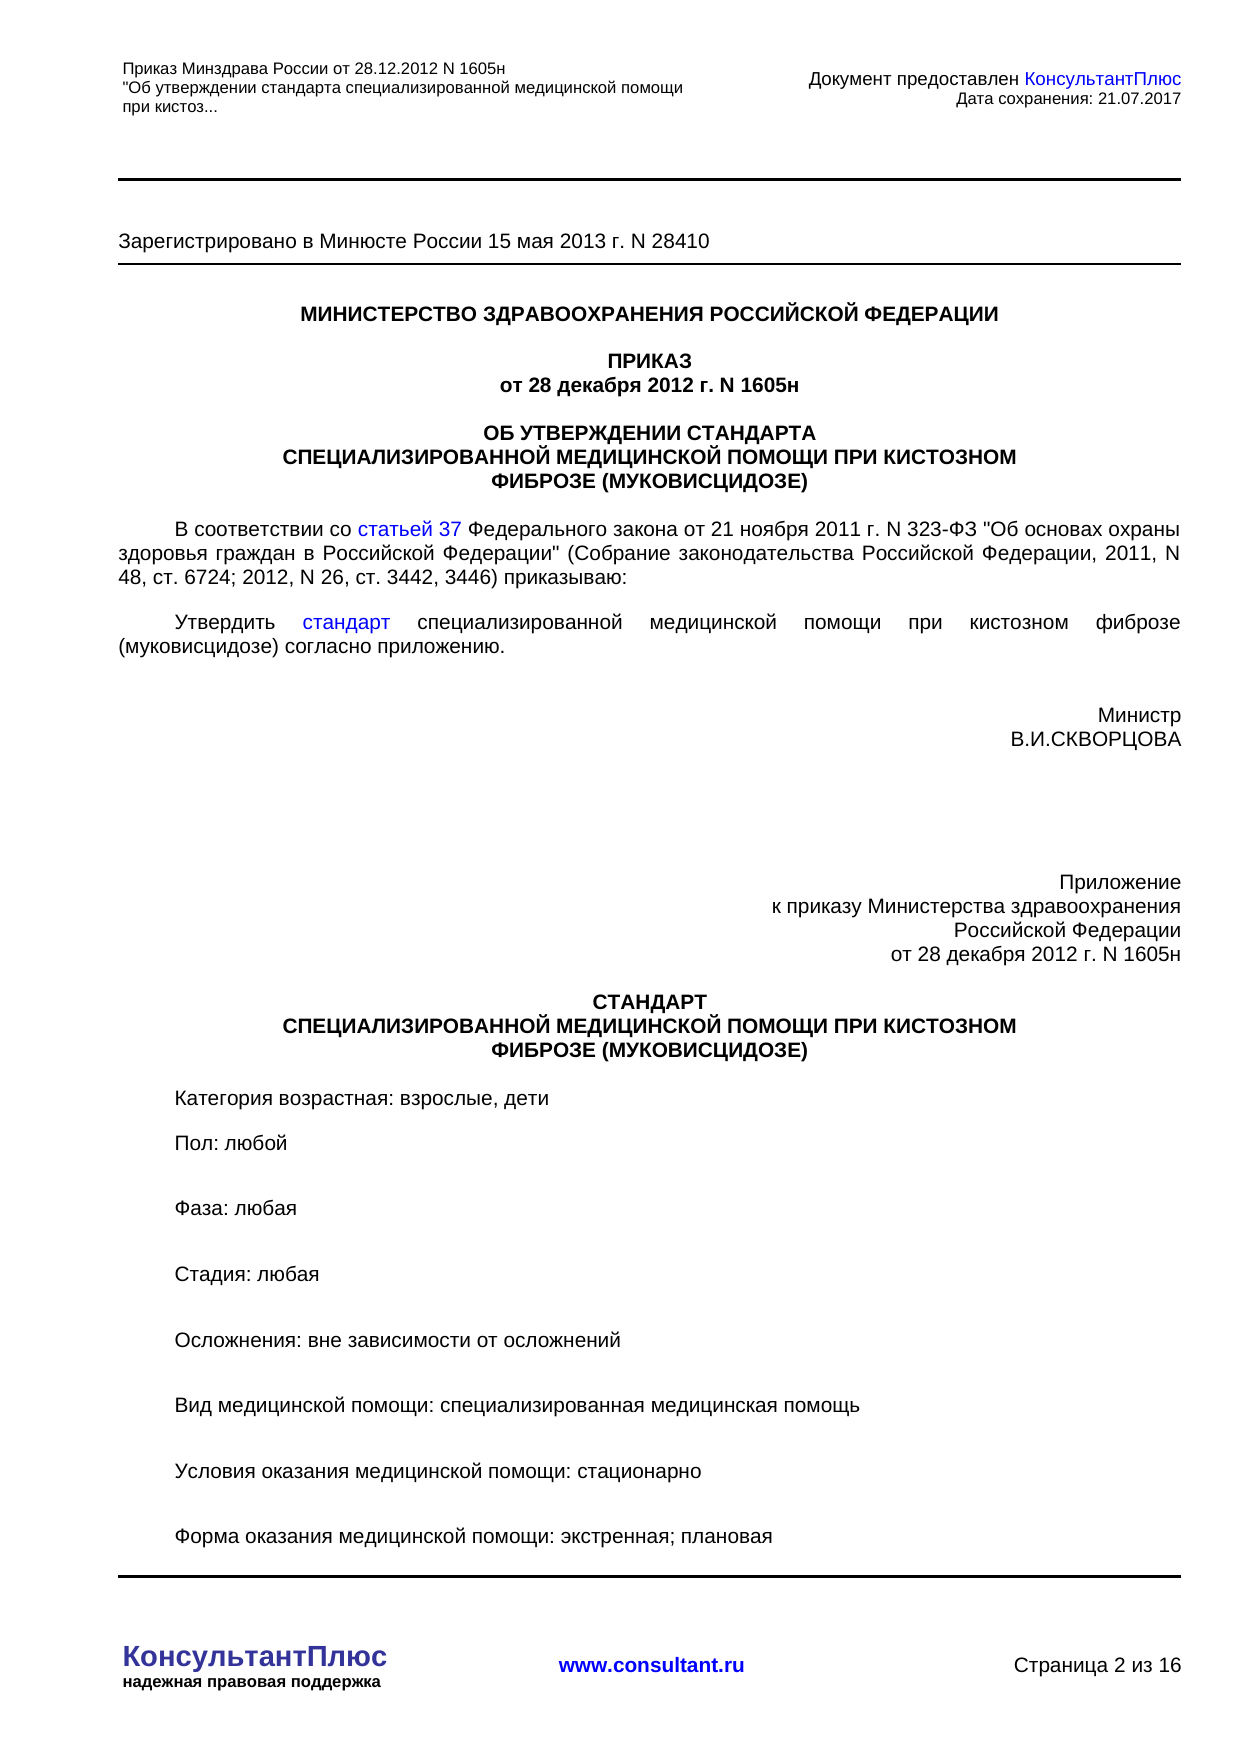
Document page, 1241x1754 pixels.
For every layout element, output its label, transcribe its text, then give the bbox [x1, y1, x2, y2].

text Зарегистрировано в Минюсте России 15 мая 2013 г. N 28410 [118, 229, 1181, 253]
title ПРИКАЗ [118, 349, 1181, 373]
title ФИБРОЗЕ (МУКОВИСЦИДОЗЕ) [118, 1038, 1181, 1062]
text Вид медицинской помощи: специализированная медицинская помощь [118, 1393, 1181, 1417]
title МИНИСТЕРСТВО ЗДРАВООХРАНЕНИЯ РОССИЙСКОЙ ФЕДЕРАЦИИ [118, 301, 1181, 325]
title СПЕЦИАЛИЗИРОВАННОЙ МЕДИЦИНСКОЙ ПОМОЩИ ПРИ КИСТОЗНОМ [118, 1014, 1181, 1038]
text к приказу Министерства здравоохранения [118, 894, 1181, 918]
title СТАНДАРТ [118, 990, 1181, 1014]
text Форма оказания медицинской помощи: экстренная; плановая [118, 1524, 1181, 1548]
text Приложение [118, 870, 1181, 894]
text от 28 декабря 2012 г. N 1605н [118, 942, 1181, 966]
text В.И.СКВОРЦОВА [118, 726, 1181, 750]
text Категория возрастная: взрослые, дети [118, 1086, 1181, 1110]
text Министр [118, 702, 1181, 726]
text Пол: любой [118, 1131, 1181, 1154]
text Осложнения: вне зависимости от осложнений [118, 1327, 1181, 1351]
text Фаза: любая [118, 1196, 1181, 1220]
title ФИБРОЗЕ (МУКОВИСЦИДОЗЕ) [118, 469, 1181, 493]
text Стадия: любая [118, 1262, 1181, 1286]
text Утвердить стандарт специализированной медицинской помощи при кистозном фиброзе (муковисцидозе) согласно приложению. [118, 610, 1181, 658]
title от 28 декабря 2012 г. N 1605н [118, 373, 1181, 397]
text Условия оказания медицинской помощи: стационарно [118, 1459, 1181, 1483]
title СПЕЦИАЛИЗИРОВАННОЙ МЕДИЦИНСКОЙ ПОМОЩИ ПРИ КИСТОЗНОМ [118, 445, 1181, 469]
title ОБ УТВЕРЖДЕНИИ СТАНДАРТА [118, 421, 1181, 445]
text В соответствии со статьей 37 Федерального закона от 21 ноября 2011 г. N 323-ФЗ "Об основах охраны здоровья граждан в Российской Федерации" (Собрание законодательства Российской Федерации, 2011, N 48, ст. 6724; 2012, N 26, ст. 3442, 3446) приказываю: [118, 517, 1181, 589]
text Российской Федерации [118, 918, 1181, 942]
